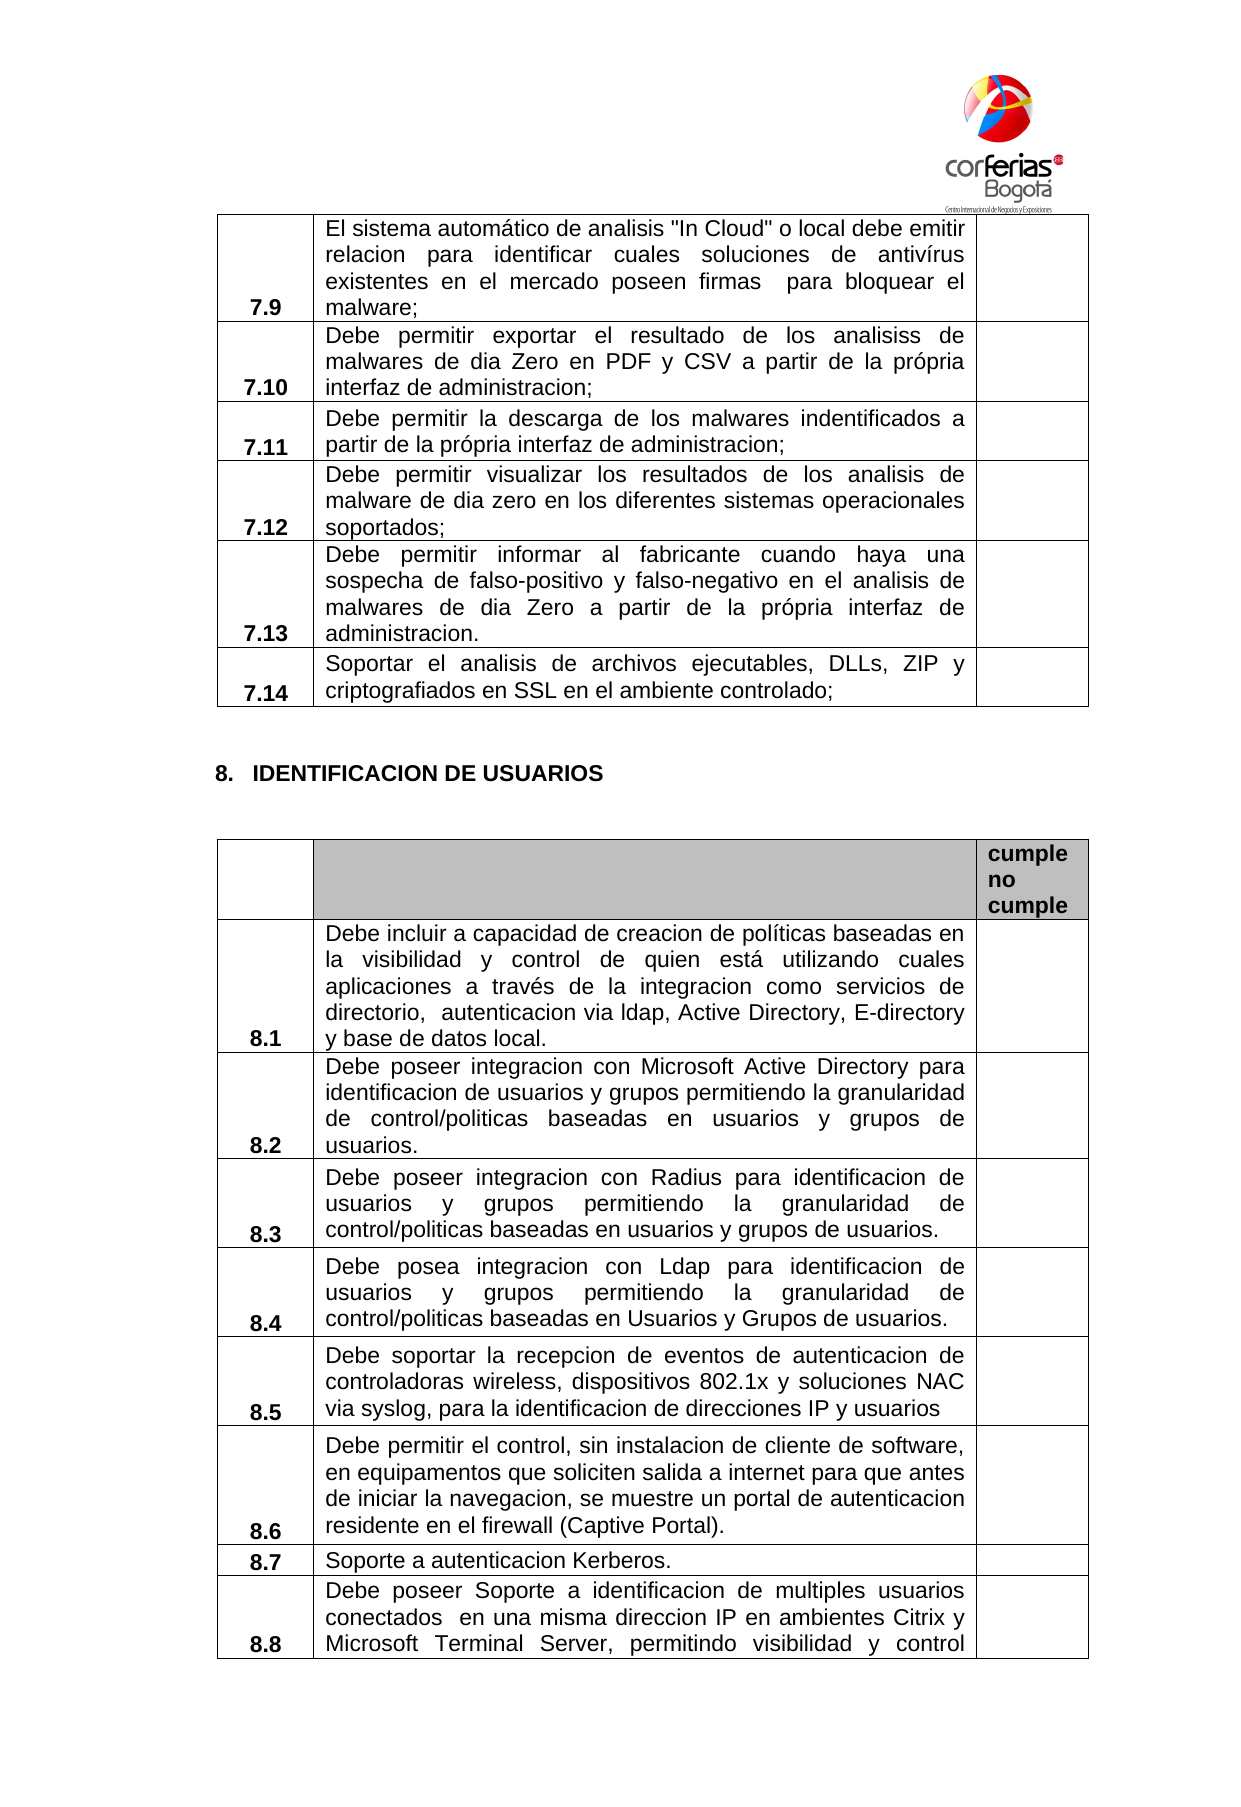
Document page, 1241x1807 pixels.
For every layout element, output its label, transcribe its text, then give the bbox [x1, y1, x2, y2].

table_cell 8.3 [218, 1159, 313, 1247]
table_cell [977, 920, 1088, 1052]
picture [945, 75, 1064, 214]
table_cell 7.9 [218, 215, 313, 321]
table_header [218, 840, 313, 919]
table_cell 8.5 [218, 1337, 313, 1425]
list IDENTIFICACION DE USUARIOS [215, 760, 1063, 786]
table_cell 8.1 [218, 920, 313, 1052]
table_header [314, 840, 976, 919]
table_cell Debe incluir a capacidad de creacion de políticas baseadas en la visibilidad y control de quien está utilizando cuales aplicaciones a través de la integracion como servicios de directorio, autenticacion via ldap, Active Directory, E-directory y base de datos local. [314, 920, 976, 1052]
table_cell Soporte a autenticacion Kerberos. [314, 1545, 976, 1575]
table_cell Debe soportar la recepcion de eventos de autenticacion de controladoras wireless, dispositivos 802.1x y soluciones NAC via syslog, para la identificacion de direcciones IP y usuarios [314, 1337, 976, 1425]
table_cell 8.6 [218, 1426, 313, 1544]
table_cell [977, 1053, 1088, 1158]
table_cell 7.10 [218, 322, 313, 401]
table_cell 7.13 [218, 541, 313, 647]
table_cell Debe permitir la descarga de los malwares indentificados a partir de la própria interfaz de administracion; [314, 402, 976, 460]
table_cell [977, 1545, 1088, 1575]
table_cell Debe permitir informar al fabricante cuando haya una sospecha de falso-positivo y falso-negativo en el analisis de malwares de dia Zero a partir de la própria interfaz de administracion. [314, 541, 976, 647]
table_cell Soportar el analisis de archivos ejecutables, DLLs, ZIP y criptografiados en SSL en el ambiente controlado; [314, 648, 976, 706]
table_cell Debe permitir el control, sin instalacion de cliente de software, en equipamentos que soliciten salida a internet para que antes de iniciar la navegacion, se muestre un portal de autenticacion residente en el firewall (Captive Portal). [314, 1426, 976, 1544]
table_cell [977, 1159, 1088, 1247]
table_cell [977, 215, 1088, 321]
table_cell Debe posea integracion con Ldap para identificacion de usuarios y grupos permitiendo la granularidad de control/politicas baseadas en Usuarios y Grupos de usuarios. [314, 1248, 976, 1336]
table_cell Debe poseer integracion con Microsoft Active Directory para identificacion de usuarios y grupos permitiendo la granularidad de control/politicas baseadas en usuarios y grupos de usuarios. [314, 1053, 976, 1158]
table_cell [977, 402, 1088, 460]
table_cell 8.4 [218, 1248, 313, 1336]
table_cell 8.2 [218, 1053, 313, 1158]
table_cell Debe permitir exportar el resultado de los analisiss de malwares de dia Zero en PDF y CSV a partir de la própria interfaz de administracion; [314, 322, 976, 401]
table_cell Debe permitir visualizar los resultados de los analisis de malware de dia zero en los diferentes sistemas operacionales soportados; [314, 461, 976, 540]
table_cell 8.7 [218, 1545, 313, 1575]
table_cell [977, 461, 1088, 540]
table_cell 7.14 [218, 648, 313, 706]
table_cell [977, 1426, 1088, 1544]
table_cell El sistema automático de analisis "In Cloud" o local debe emitir relacion para identificar cuales soluciones de antivírus existentes en el mercado poseen firmas para bloquear el malware; [314, 215, 976, 321]
table_cell 7.11 [218, 402, 313, 460]
table_header cumple no cumple [977, 840, 1088, 919]
table_cell Debe poseer integracion con Radius para identificacion de usuarios y grupos permitiendo la granularidad de control/politicas baseadas en usuarios y grupos de usuarios. [314, 1159, 976, 1247]
table_cell 8.8 [218, 1576, 313, 1658]
table_cell [977, 648, 1088, 706]
table_cell [977, 1337, 1088, 1425]
table_cell 7.12 [218, 461, 313, 540]
table_cell [977, 541, 1088, 647]
table_cell [977, 1248, 1088, 1336]
table_cell [977, 322, 1088, 401]
table_cell [977, 1576, 1088, 1658]
